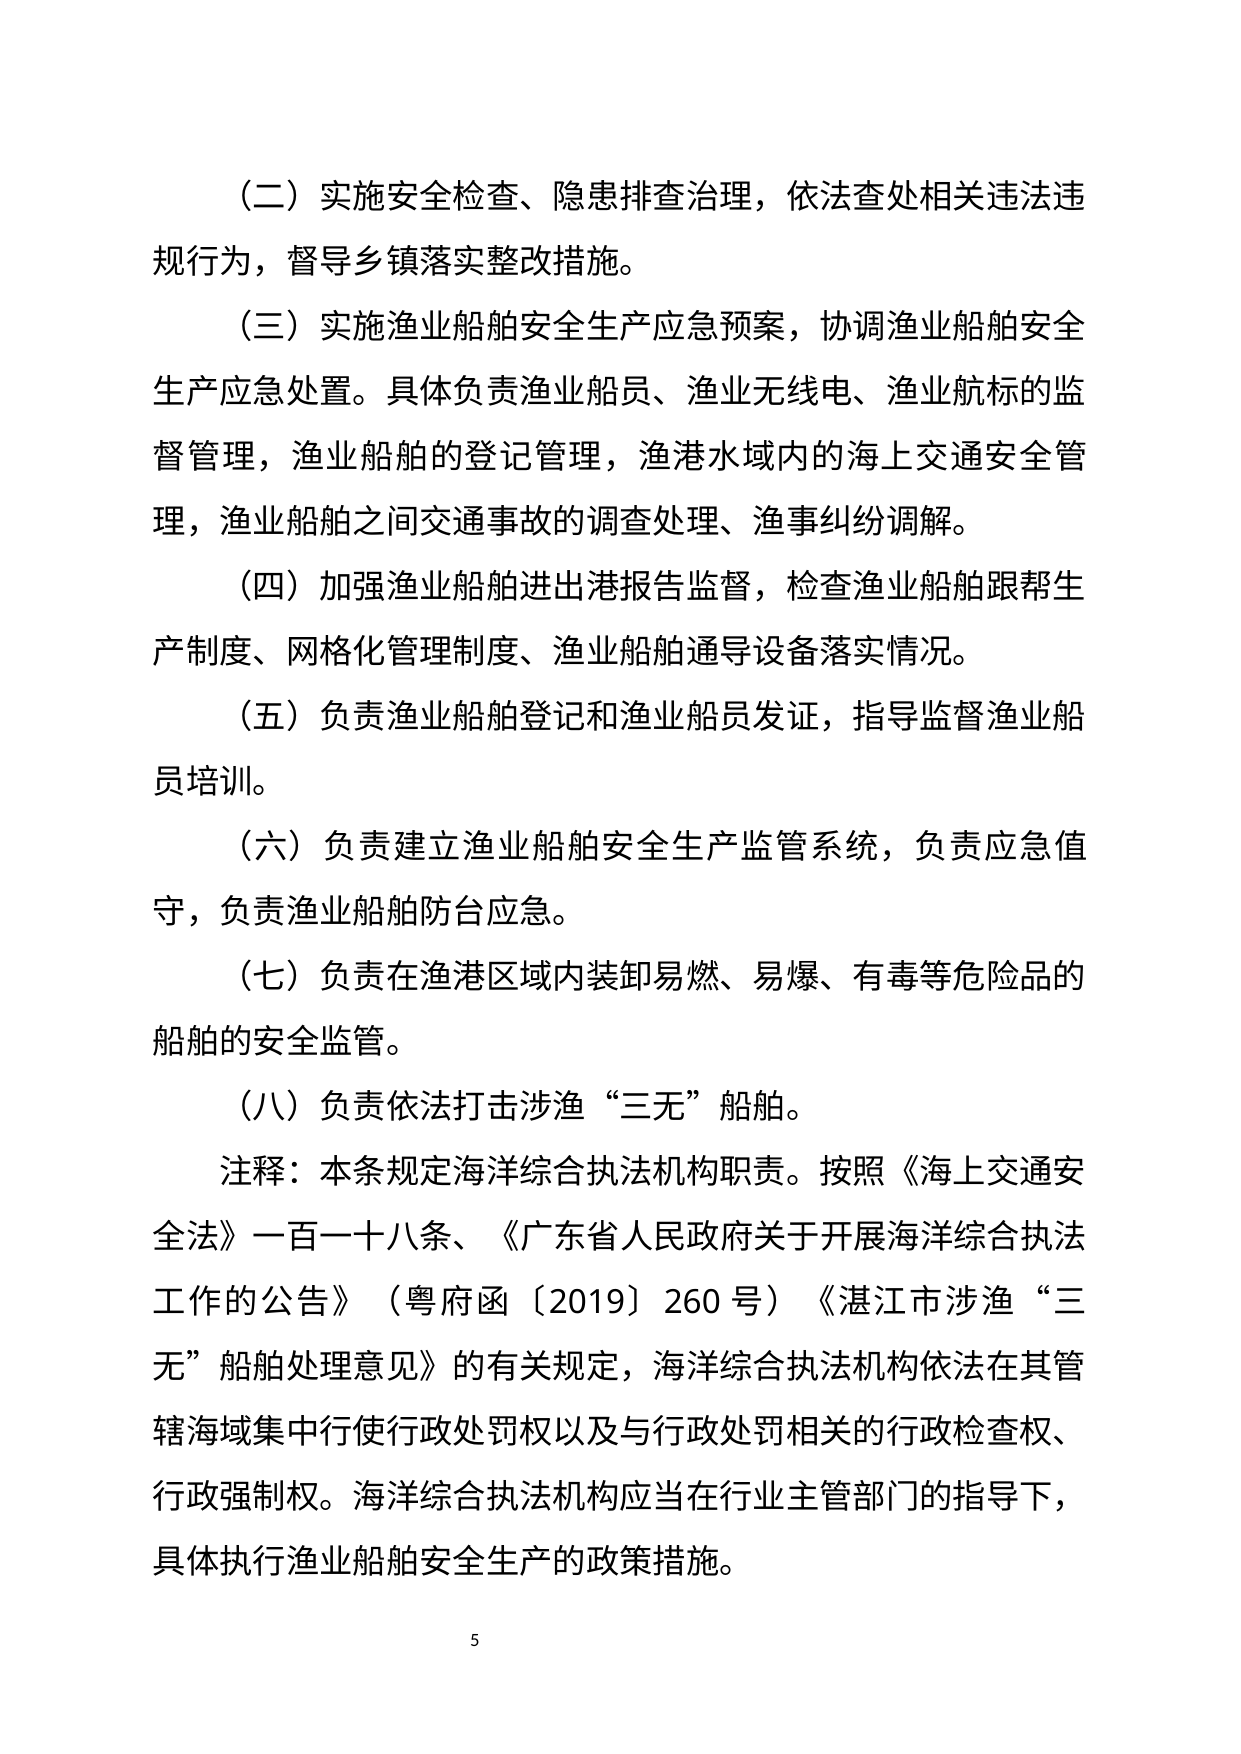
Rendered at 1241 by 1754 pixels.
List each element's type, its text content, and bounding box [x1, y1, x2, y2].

text （二）实施安全检查、隐患排查治理，依法查处相关违法违规行为，督导乡镇落实整改措施。 [152, 162, 1088, 292]
text （八）负责依法打击涉渔“三无”船舶。 [152, 1072, 1088, 1137]
text （六）负责建立渔业船舶安全生产监管系统，负责应急值守，负责渔业船舶防台应急。 [152, 812, 1088, 942]
text （五）负责渔业船舶登记和渔业船员发证，指导监督渔业船员培训。 [152, 682, 1088, 812]
text （四）加强渔业船舶进出港报告监督，检查渔业船舶跟帮生产制度、网格化管理制度、渔业船舶通导设备落实情况。 [152, 552, 1088, 682]
text 注释：本条规定海洋综合执法机构职责。按照《海上交通安全法》一百一十八条、《广东省人民政府关于开展海洋综合执法工作的公告》（粤府函〔2019〕260号）《湛江市涉渔“三无”船舶处理意见》的有关规定，海洋综合执法机构依法在其管辖海域集中行使行政处罚权以及与行政处罚相关的行政检查权、行政强制权。海洋综合执法机构应当在行业主管部门的指导下，具体执行渔业船舶安全生产的政策措施。 [152, 1137, 1088, 1592]
text （三）实施渔业船舶安全生产应急预案，协调渔业船舶安全生产应急处置。具体负责渔业船员、渔业无线电、渔业航标的监督管理，渔业船舶的登记管理，渔港水域内的海上交通安全管理，渔业船舶之间交通事故的调查处理、渔事纠纷调解。 [152, 292, 1088, 552]
text （七）负责在渔港区域内装卸易燃、易爆、有毒等危险品的船舶的安全监管。 [152, 942, 1088, 1072]
